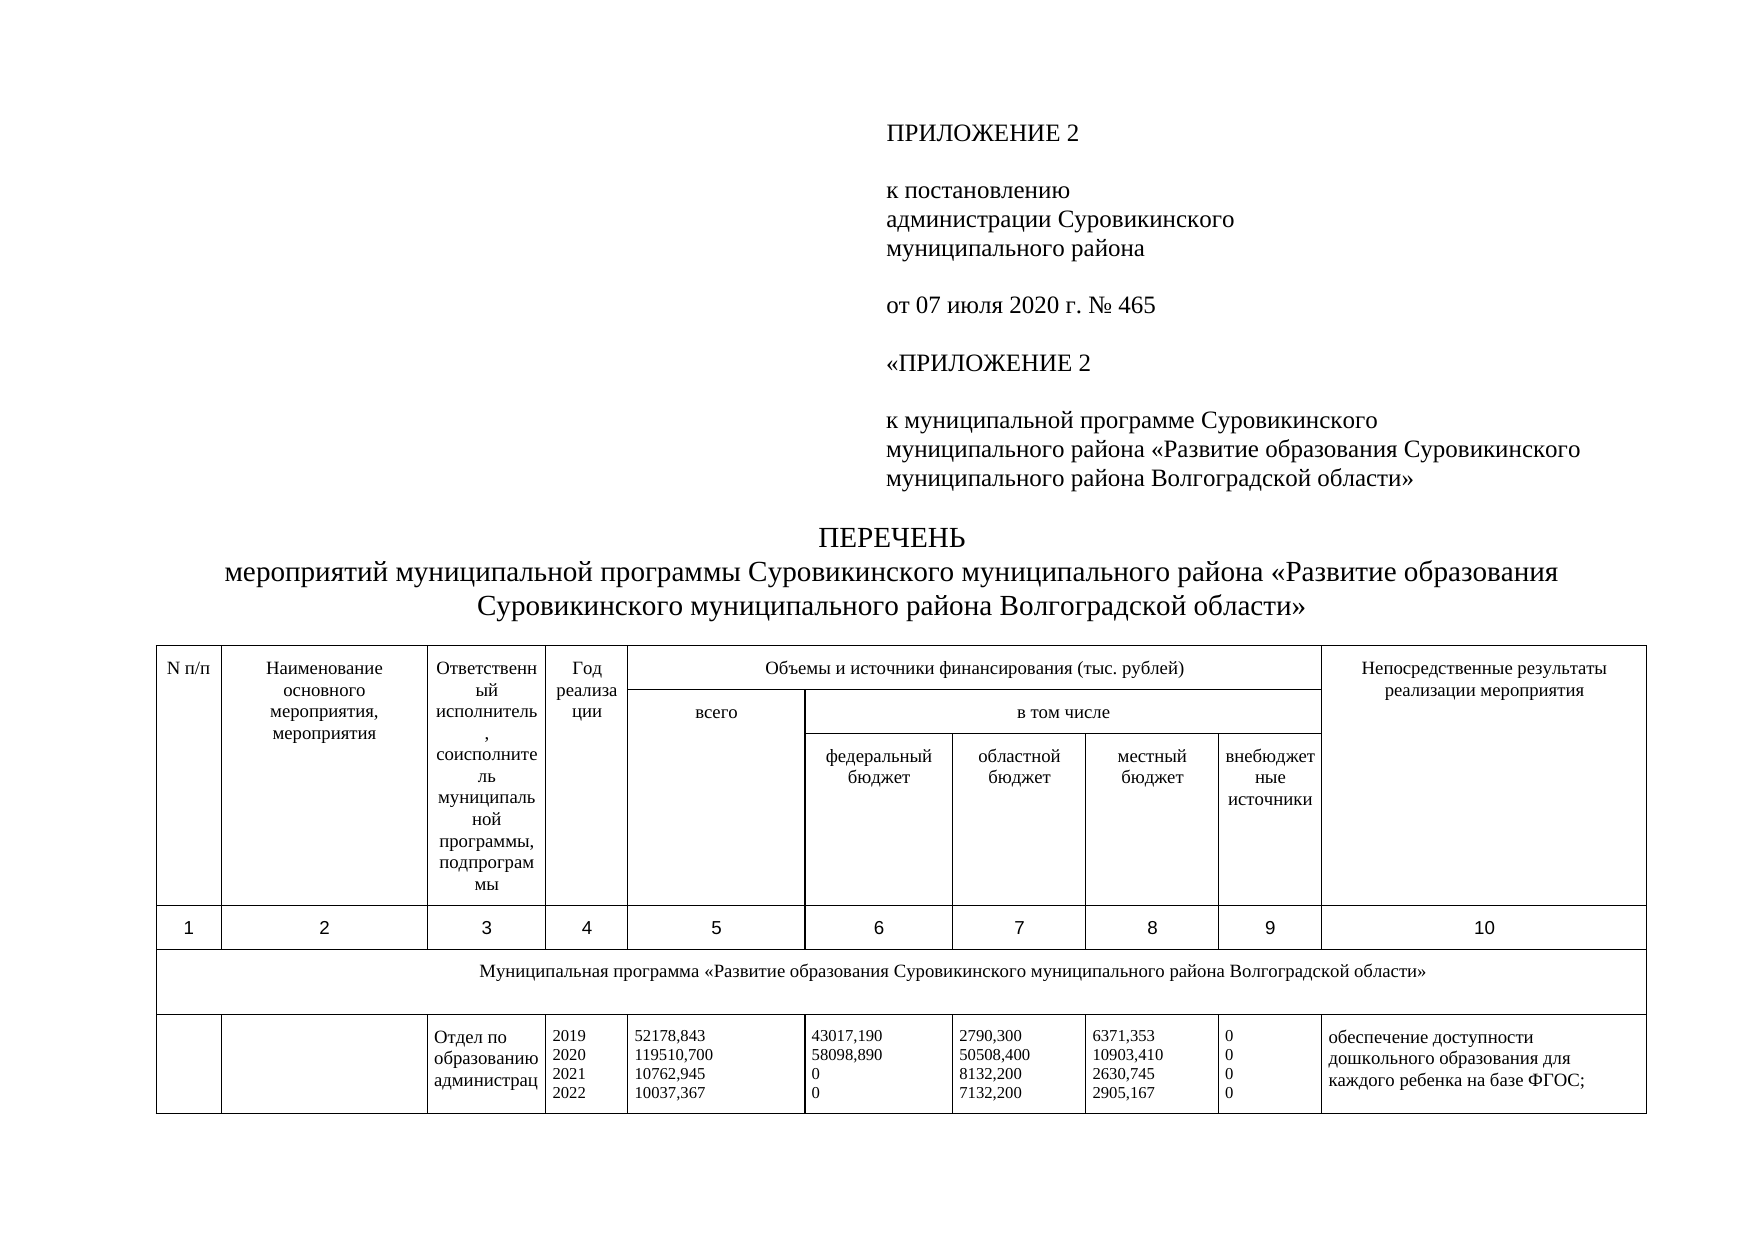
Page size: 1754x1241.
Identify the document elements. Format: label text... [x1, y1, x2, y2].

table_cell 4 [546, 906, 627, 949]
table_cell 2019 2020 2021 2022 [546, 1015, 627, 1113]
text муниципального района «Развитие образования Суровикинского [886, 434, 1621, 463]
table_cell 10 [1322, 906, 1646, 949]
table_cell [222, 1015, 427, 1113]
table_cell всего [628, 690, 804, 905]
text от 07 июля 2020 г. № 465 [620, 291, 1621, 319]
text ПЕРЕЧЕНЬ [162, 521, 1621, 554]
table_cell 3 [428, 906, 545, 949]
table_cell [1322, 1015, 1646, 1113]
table_cell 2 [222, 906, 427, 949]
table_cell 7 [953, 906, 1085, 949]
text муниципального района Волгоградской области» [886, 463, 1621, 492]
text муниципального района [620, 233, 1621, 262]
table_cell 9 [1219, 906, 1321, 949]
table_header Непосредственные результаты реализации мероприятия [1322, 646, 1646, 905]
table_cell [628, 1015, 804, 1113]
table_cell в том числе [806, 690, 1321, 733]
table_cell внебюджетные источники [1219, 734, 1321, 905]
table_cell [806, 1015, 952, 1113]
table_cell 8 [1086, 906, 1218, 949]
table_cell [1086, 1015, 1218, 1113]
table_header Объемы и источники финансирования (тыс. рублей) [628, 646, 1321, 689]
table_cell 0 0 0 0 [1219, 1015, 1321, 1113]
table_cell федеральный бюджет [806, 734, 952, 905]
table_header N п/п [157, 646, 221, 905]
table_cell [953, 1015, 1085, 1113]
text «ПРИЛОЖЕНИЕ 2 [812, 348, 1621, 377]
table_header Наименование основного мероприятия, мероприятия [222, 646, 427, 905]
text мероприятий муниципальной программы Суровикинского муниципального района «Развитие образования Суровикинского муниципального района Волгоградской области» [162, 554, 1621, 621]
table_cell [428, 1015, 545, 1113]
text к постановлению [620, 176, 1621, 204]
table_cell 1 [157, 906, 221, 949]
table_cell [157, 1015, 221, 1113]
table_header Год реализации [546, 646, 627, 905]
table_cell 6 [806, 906, 952, 949]
text к муниципальной программе Суровикинского [886, 406, 1621, 434]
table_cell Муниципальная программа «Развитие образования Суровикинского муниципального района Волгоградской области» [157, 950, 1646, 1014]
text ПРИЛОЖЕНИЕ 2 [162, 118, 1621, 147]
table_cell 5 [628, 906, 804, 949]
table_header Ответственный исполнитель, соисполнитель муниципальной программы, подпрограммы [428, 646, 545, 905]
table_cell областной бюджет [953, 734, 1085, 905]
text администрации Суровикинского [620, 204, 1621, 233]
table_cell местный бюджет [1086, 734, 1218, 905]
